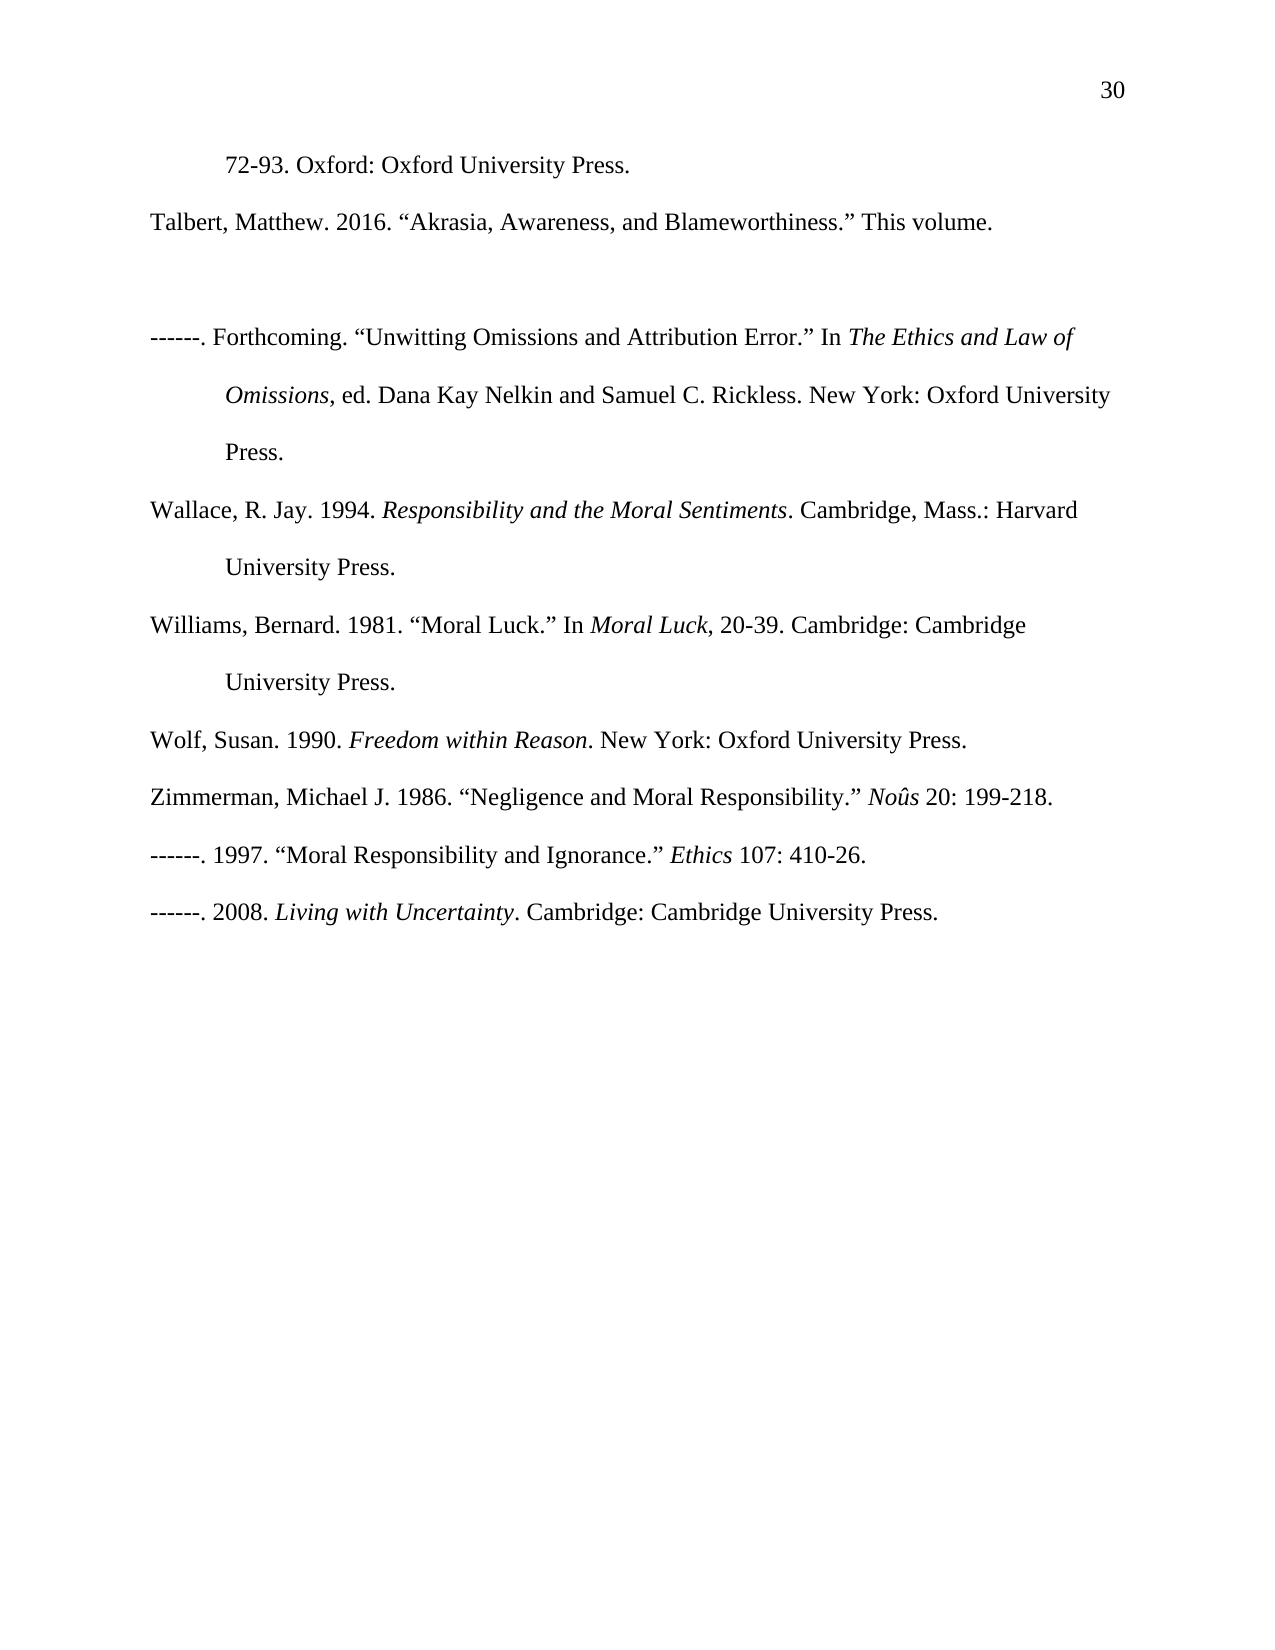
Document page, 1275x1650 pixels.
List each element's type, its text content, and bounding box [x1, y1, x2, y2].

list University Press. [150, 667, 1125, 696]
list ------. Forthcoming. “Unwitting Omissions and Attribution Error.” In The Ethics and Law of Omissions, ed. Dana Kay Nelkin and Samuel C. Rickless. New York: Oxford University Press. [150, 322, 1125, 466]
list 72-93. Oxford: Oxford University Press. [150, 150, 1125, 179]
list ------. 2008. Living with Uncertainty. Cambridge: Cambridge University Press. [150, 897, 1125, 926]
list Wolf, Susan. 1990. Freedom within Reason. New York: Oxford University Press. [150, 725, 1125, 754]
list Talbert, Matthew. 2016. “Akrasia, Awareness, and Blameworthiness.” This volume. [150, 207, 1125, 236]
list ------. 1997. “Moral Responsibility and Ignorance.” Ethics 107: 410-26. [150, 840, 1125, 869]
list Wallace, R. Jay. 1994. Responsibility and the Moral Sentiments. Cambridge, Mass.: Harvard [150, 495, 1125, 524]
list Williams, Bernard. 1981. “Moral Luck.” In Moral Luck, 20-39. Cambridge: Cambridge [150, 610, 1125, 639]
list University Press. [150, 552, 1125, 581]
list Zimmerman, Michael J. 1986. “Negligence and Moral Responsibility.” Noûs 20: 199-218. [150, 782, 1125, 811]
